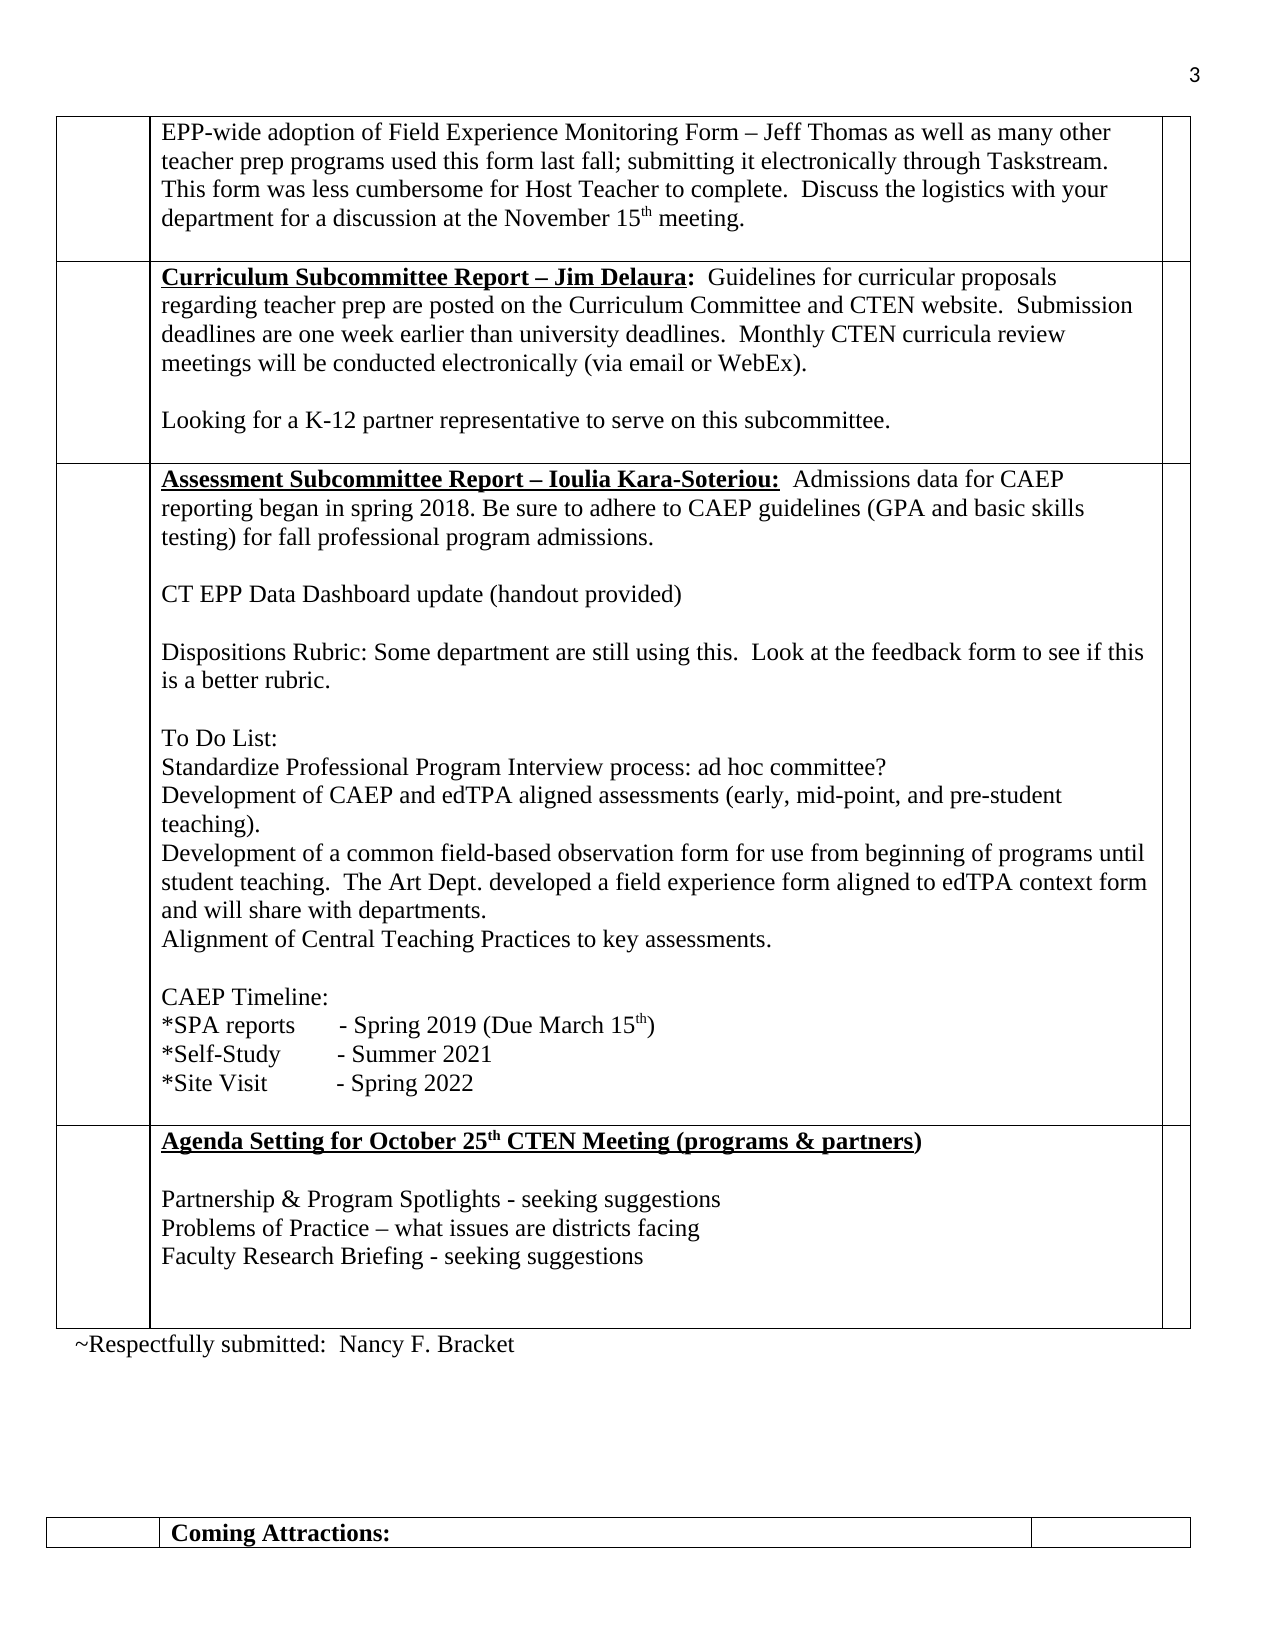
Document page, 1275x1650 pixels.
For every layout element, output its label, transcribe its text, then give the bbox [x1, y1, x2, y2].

table_cell Curriculum Subcommittee Report – Jim Delaura: Guidelines for curricular proposals regarding teacher prep are posted on the Curriculum Committee and CTEN website. Submission deadlines are one week earlier than university deadlines. Monthly CTEN curricula review meetings will be conducted electronically (via email or WebEx). Looking for a K-12 partner representative to serve on this subcommittee. [151, 262, 1162, 463]
table_cell [57, 117, 149, 261]
text ~Respectfully submitted: Nancy F. Bracket [75, 1329, 1200, 1357]
table_cell [57, 1126, 149, 1328]
table_cell [1163, 262, 1190, 463]
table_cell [151, 117, 1162, 261]
table_cell [57, 464, 149, 1125]
table_cell [1163, 464, 1190, 1125]
table_cell Agenda Setting for October 25th CTEN Meeting (programs & partners) Partnership & Program Spotlights - seeking suggestions Problems of Practice – what issues are districts facing Faculty Research Briefing - seeking suggestions [151, 1126, 1162, 1328]
table_header [1032, 1518, 1190, 1547]
table_cell [1163, 1126, 1190, 1328]
table_cell Assessment Subcommittee Report – Ioulia Kara-Soteriou: Admissions data for CAEP reporting began in spring 2018. Be sure to adhere to CAEP guidelines (GPA and basic skills testing) for fall professional program admissions. CT EPP Data Dashboard update (handout provided) Dispositions Rubric: Some department are still using this. Look at the feedback form to see if this is a better rubric. To Do List: Standardize Professional Program Interview process: ad hoc committee? Development of CAEP and edTPA aligned assessments (early, mid-point, and pre-student teaching). Development of a common field-based observation form for use from beginning of programs until student teaching. The Art Dept. developed a field experience form aligned to edTPA context form and will share with departments. Alignment of Central Teaching Practices to key assessments. CAEP Timeline: *SPA reports - Spring 2019 (Due March 15th) *Self-Study - Summer 2021 *Site Visit - Spring 2022 [151, 464, 1162, 1125]
table_header Coming Attractions: [160, 1518, 1031, 1547]
table_cell [57, 262, 149, 463]
table_header [47, 1518, 159, 1547]
table_cell [1163, 117, 1190, 261]
